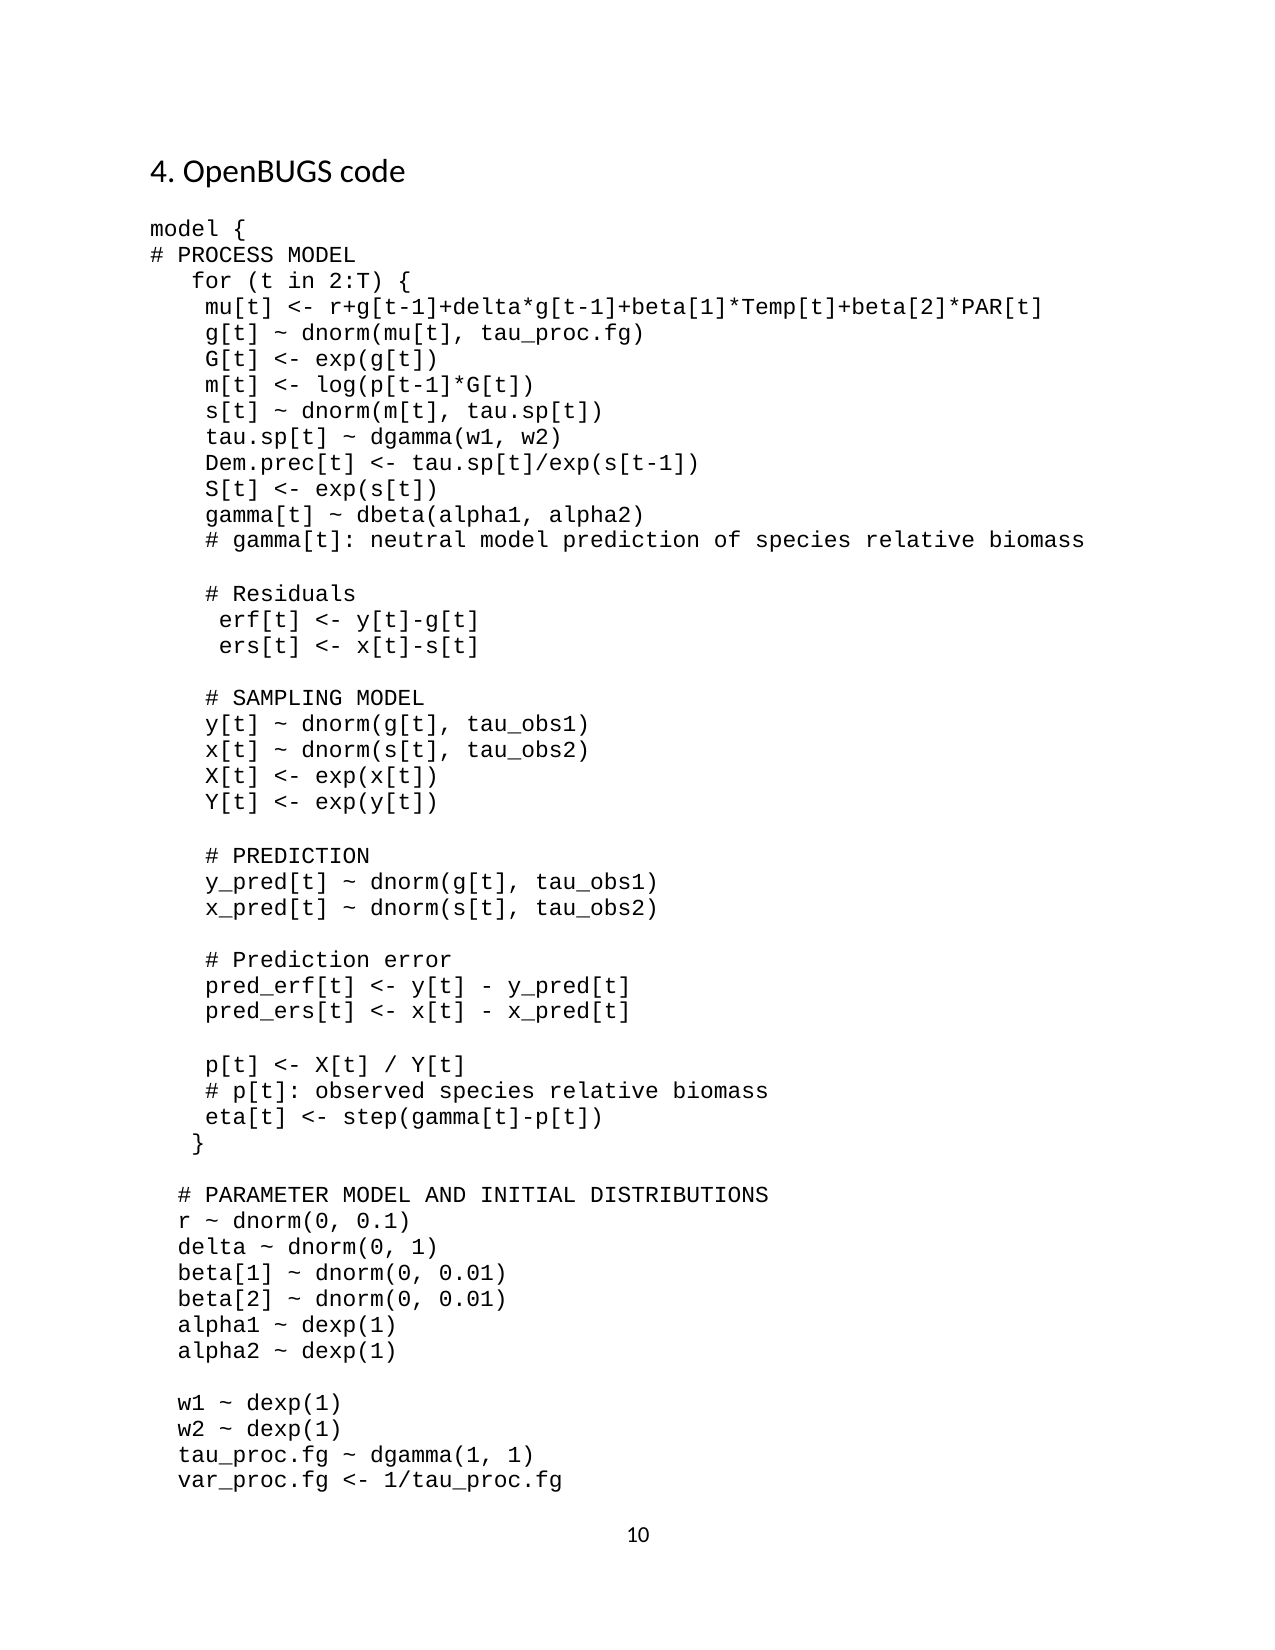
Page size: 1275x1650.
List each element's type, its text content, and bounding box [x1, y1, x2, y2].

text y[t] ~ dnorm(g[t], tau_obs1) [150, 712, 1125, 738]
text X[t] <- exp(x[t]) [150, 764, 1125, 790]
text Y[t] <- exp(y[t]) [150, 790, 1125, 816]
text 4. OpenBUGS code [150, 150, 1125, 191]
text G[t] <- exp(g[t]) [150, 347, 1125, 373]
text # Residuals [150, 583, 1125, 609]
text # PREDICTION [150, 844, 1125, 870]
text ers[t] <- x[t]-s[t] [150, 635, 1125, 661]
text # PROCESS MODEL [150, 243, 1125, 269]
text mu[t] <- r+g[t-1]+delta*g[t-1]+beta[1]*Temp[t]+beta[2]*PAR[t] [150, 295, 1125, 321]
text m[t] <- log(p[t-1]*G[t]) [150, 373, 1125, 399]
text # p[t]: observed species relative biomass [150, 1080, 1125, 1106]
text p[t] <- X[t] / Y[t] [150, 1054, 1125, 1080]
text erf[t] <- y[t]-g[t] [150, 609, 1125, 635]
text S[t] <- exp(s[t]) [150, 477, 1125, 503]
text x_pred[t] ~ dnorm(s[t], tau_obs2) [150, 896, 1125, 922]
text beta[1] ~ dnorm(0, 0.01) [150, 1261, 1125, 1287]
text x[t] ~ dnorm(s[t], tau_obs2) [150, 738, 1125, 764]
text s[t] ~ dnorm(m[t], tau.sp[t]) [150, 399, 1125, 425]
text delta ~ dnorm(0, 1) [150, 1235, 1125, 1261]
text alpha1 ~ dexp(1) [150, 1313, 1125, 1339]
text pred_erf[t] <- y[t] - y_pred[t] [150, 974, 1125, 1000]
text # PARAMETER MODEL AND INITIAL DISTRIBUTIONS [150, 1183, 1125, 1209]
text for (t in 2:T) { [150, 269, 1125, 295]
text model { [150, 218, 1125, 243]
text alpha2 ~ dexp(1) [150, 1339, 1125, 1365]
text var_proc.fg <- 1/tau_proc.fg [150, 1469, 1125, 1495]
text y_pred[t] ~ dnorm(g[t], tau_obs1) [150, 870, 1125, 896]
text # gamma[t]: neutral model prediction of species relative biomass [150, 529, 1125, 555]
text } [150, 1132, 1125, 1158]
text gamma[t] ~ dbeta(alpha1, alpha2) [150, 503, 1125, 529]
text eta[t] <- step(gamma[t]-p[t]) [150, 1106, 1125, 1132]
text r ~ dnorm(0, 0.1) [150, 1209, 1125, 1235]
text # SAMPLING MODEL [150, 687, 1125, 712]
text w1 ~ dexp(1) [150, 1391, 1125, 1417]
text tau.sp[t] ~ dgamma(w1, w2) [150, 425, 1125, 451]
text tau_proc.fg ~ dgamma(1, 1) [150, 1443, 1125, 1469]
text pred_ers[t] <- x[t] - x_pred[t] [150, 1000, 1125, 1026]
text beta[2] ~ dnorm(0, 0.01) [150, 1287, 1125, 1313]
text Dem.prec[t] <- tau.sp[t]/exp(s[t-1]) [150, 451, 1125, 477]
text # Prediction error [150, 948, 1125, 974]
text g[t] ~ dnorm(mu[t], tau_proc.fg) [150, 321, 1125, 347]
text w2 ~ dexp(1) [150, 1417, 1125, 1443]
